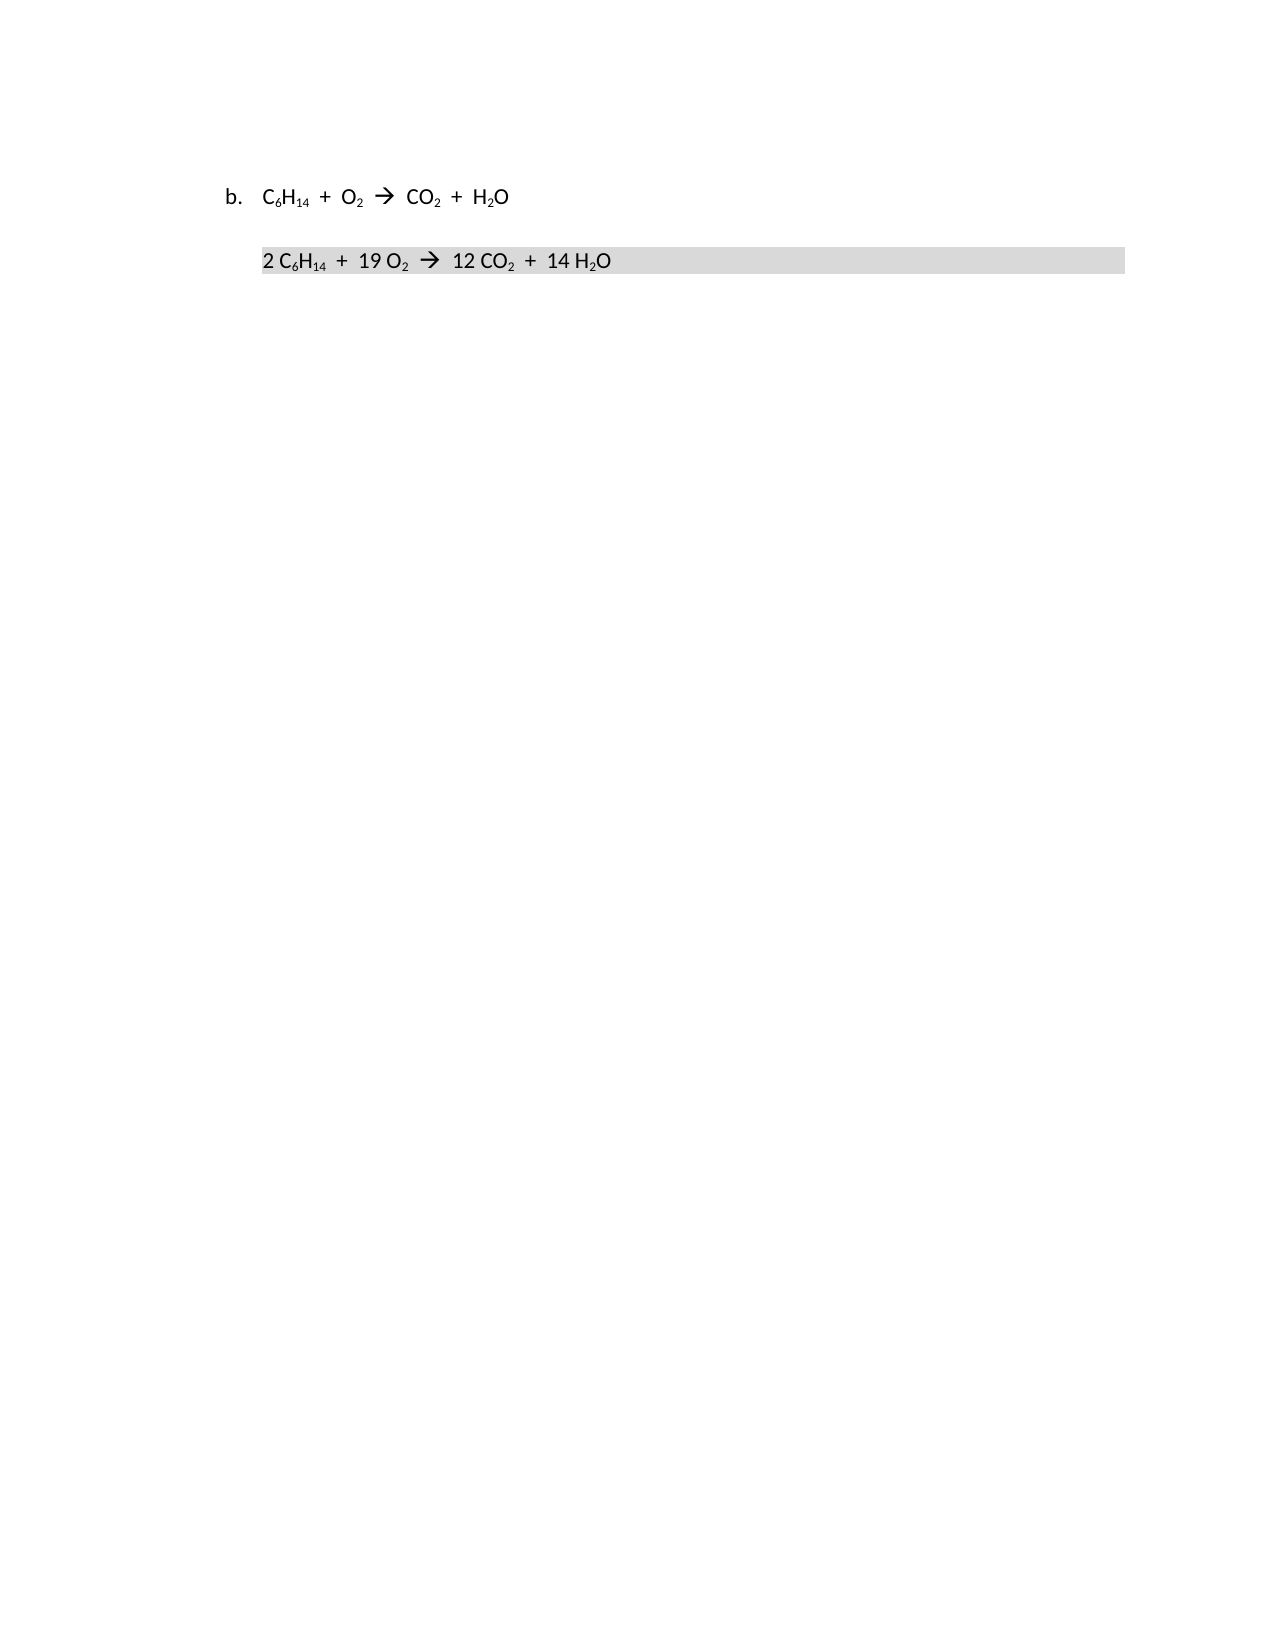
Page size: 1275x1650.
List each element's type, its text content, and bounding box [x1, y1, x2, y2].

list C6H14 + O2 CO2 + H2O [225, 182, 1125, 210]
text 2 C6H14 + 19 O2 12 CO2 + 14 H2O [262, 247, 1125, 274]
